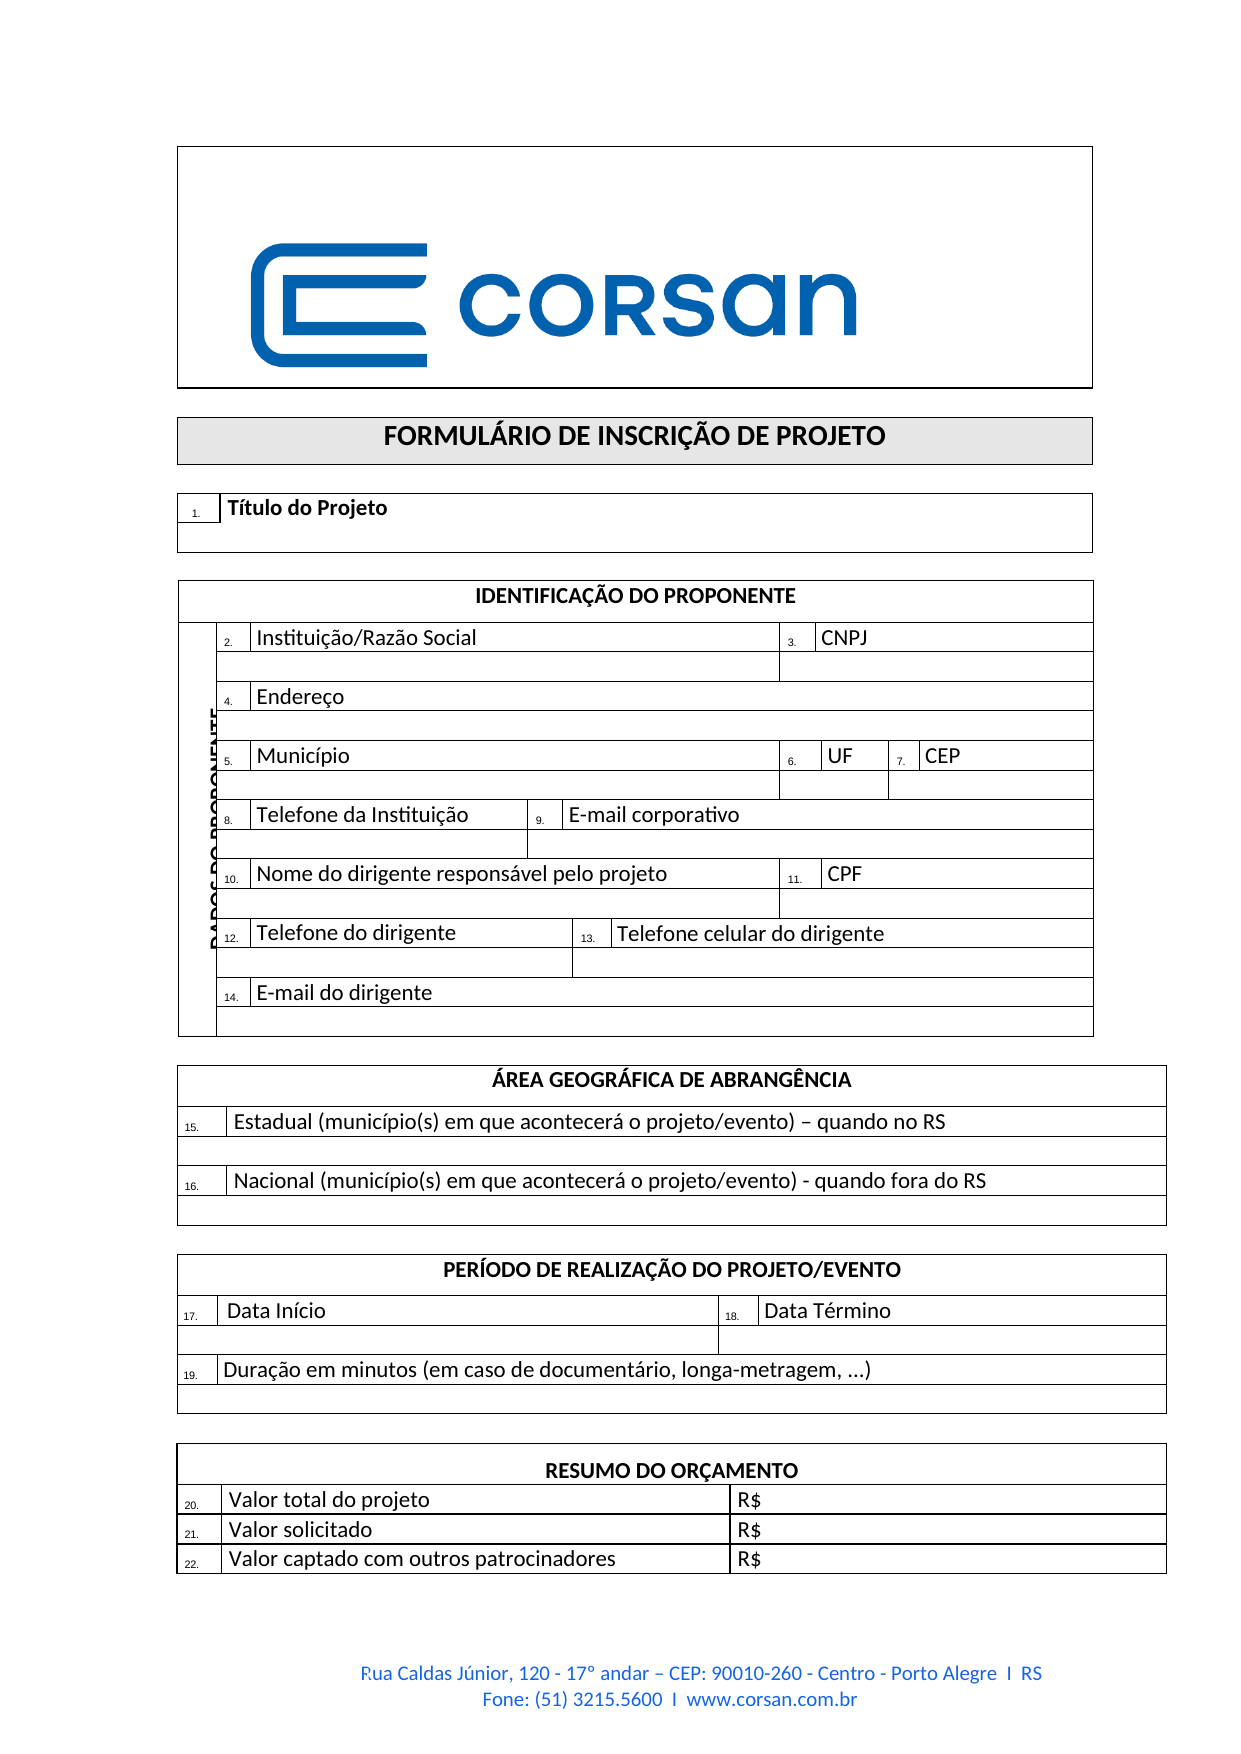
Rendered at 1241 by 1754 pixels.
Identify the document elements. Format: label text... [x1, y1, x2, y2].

table_header RESUMO DO ORÇAMENTO [178, 1444, 1166, 1484]
table_cell [719, 1296, 758, 1324]
table_cell UF [822, 741, 888, 769]
table_cell DADOS DO PROPONENTE [179, 623, 216, 1036]
table_cell [780, 889, 1093, 917]
table_cell Estadual (município(s) em que acontecerá o projeto/evento) – quando no RS [227, 1107, 1166, 1136]
table_cell [178, 1385, 1166, 1413]
table_cell Data Término [759, 1296, 1166, 1324]
table_cell [217, 711, 1093, 740]
table_cell [217, 771, 779, 799]
table_header Título do Projeto [221, 494, 1092, 522]
table_cell [889, 741, 919, 769]
table_header FORMULÁRIO DE INSCRIÇÃO DE PROJETO [178, 418, 1092, 464]
table_cell [178, 1296, 217, 1324]
table_cell Nome do dirigente responsável pelo projeto [251, 859, 779, 888]
table_cell [178, 1326, 718, 1354]
table_cell Nacional (município(s) em que acontecerá o projeto/evento) - quando fora do RS [227, 1166, 1166, 1195]
table_cell [217, 1007, 1093, 1036]
table_cell Instituição/Razão Social [251, 623, 779, 651]
table_cell Valor solicitado [222, 1515, 729, 1543]
table_cell [573, 919, 611, 947]
table_cell [528, 800, 562, 829]
table_cell [217, 889, 779, 917]
table_cell R$ [731, 1515, 1166, 1543]
table_cell 1 [217, 859, 250, 888]
table_cell [217, 948, 572, 977]
table_cell Endereço [251, 682, 1093, 710]
table_cell [780, 623, 815, 651]
table_cell [217, 800, 250, 829]
table_cell [178, 1485, 221, 1513]
table_header [178, 494, 219, 522]
table_cell Telefone celular do dirigente [612, 919, 1093, 947]
table_cell Telefone da Instituição [251, 800, 527, 829]
table_header ÁREA GEOGRÁFICA DE ABRANGÊNCIA [178, 1066, 1166, 1106]
table_cell [780, 741, 821, 769]
table_header [178, 147, 1092, 387]
table_cell [780, 652, 1093, 681]
table_cell 1 [217, 919, 250, 947]
table_cell Município [251, 741, 779, 769]
table_cell [178, 1107, 226, 1136]
table_cell Valor captado com outros patrocinadores [222, 1545, 729, 1572]
table_cell 1 [780, 859, 821, 888]
table_cell Valor total do projeto [222, 1485, 729, 1513]
table_cell [217, 682, 250, 710]
table_cell [178, 522, 1092, 552]
table_cell [178, 1545, 221, 1572]
table_cell [573, 948, 1093, 977]
table_cell [217, 978, 250, 1006]
table_cell CNPJ [816, 623, 1093, 651]
table_cell [719, 1326, 1166, 1354]
table_cell Telefone do dirigente [251, 919, 572, 947]
table_cell [889, 771, 1093, 799]
table_cell CEP [920, 741, 1093, 769]
table_header PERÍODO DE REALIZAÇÃO DO PROJETO/EVENTO [178, 1255, 1166, 1295]
table_cell R$ [731, 1545, 1166, 1572]
table_cell [528, 830, 1093, 858]
table_header IDENTIFICAÇÃO DO PROPONENTE [179, 581, 1093, 622]
table_cell E-mail corporativo Email corporativo [563, 800, 1093, 829]
table_cell [178, 1355, 217, 1384]
table_cell Data Início [218, 1296, 718, 1324]
table_cell [178, 1196, 1166, 1224]
table_cell CPF [822, 859, 1093, 888]
table_cell E-mail do dirigente CNPJ [251, 978, 1093, 1006]
table_cell [178, 1515, 221, 1543]
table_cell [217, 741, 250, 769]
table_cell [780, 771, 888, 799]
table_cell R$ [731, 1485, 1166, 1513]
table_cell [217, 830, 527, 858]
table_cell [217, 623, 250, 651]
table_cell [178, 1137, 1166, 1165]
table_cell [178, 1166, 226, 1195]
table_cell [217, 652, 779, 681]
table_cell Duração em minutos (em caso de documentário, longa-metragem, ...) [218, 1355, 1166, 1384]
